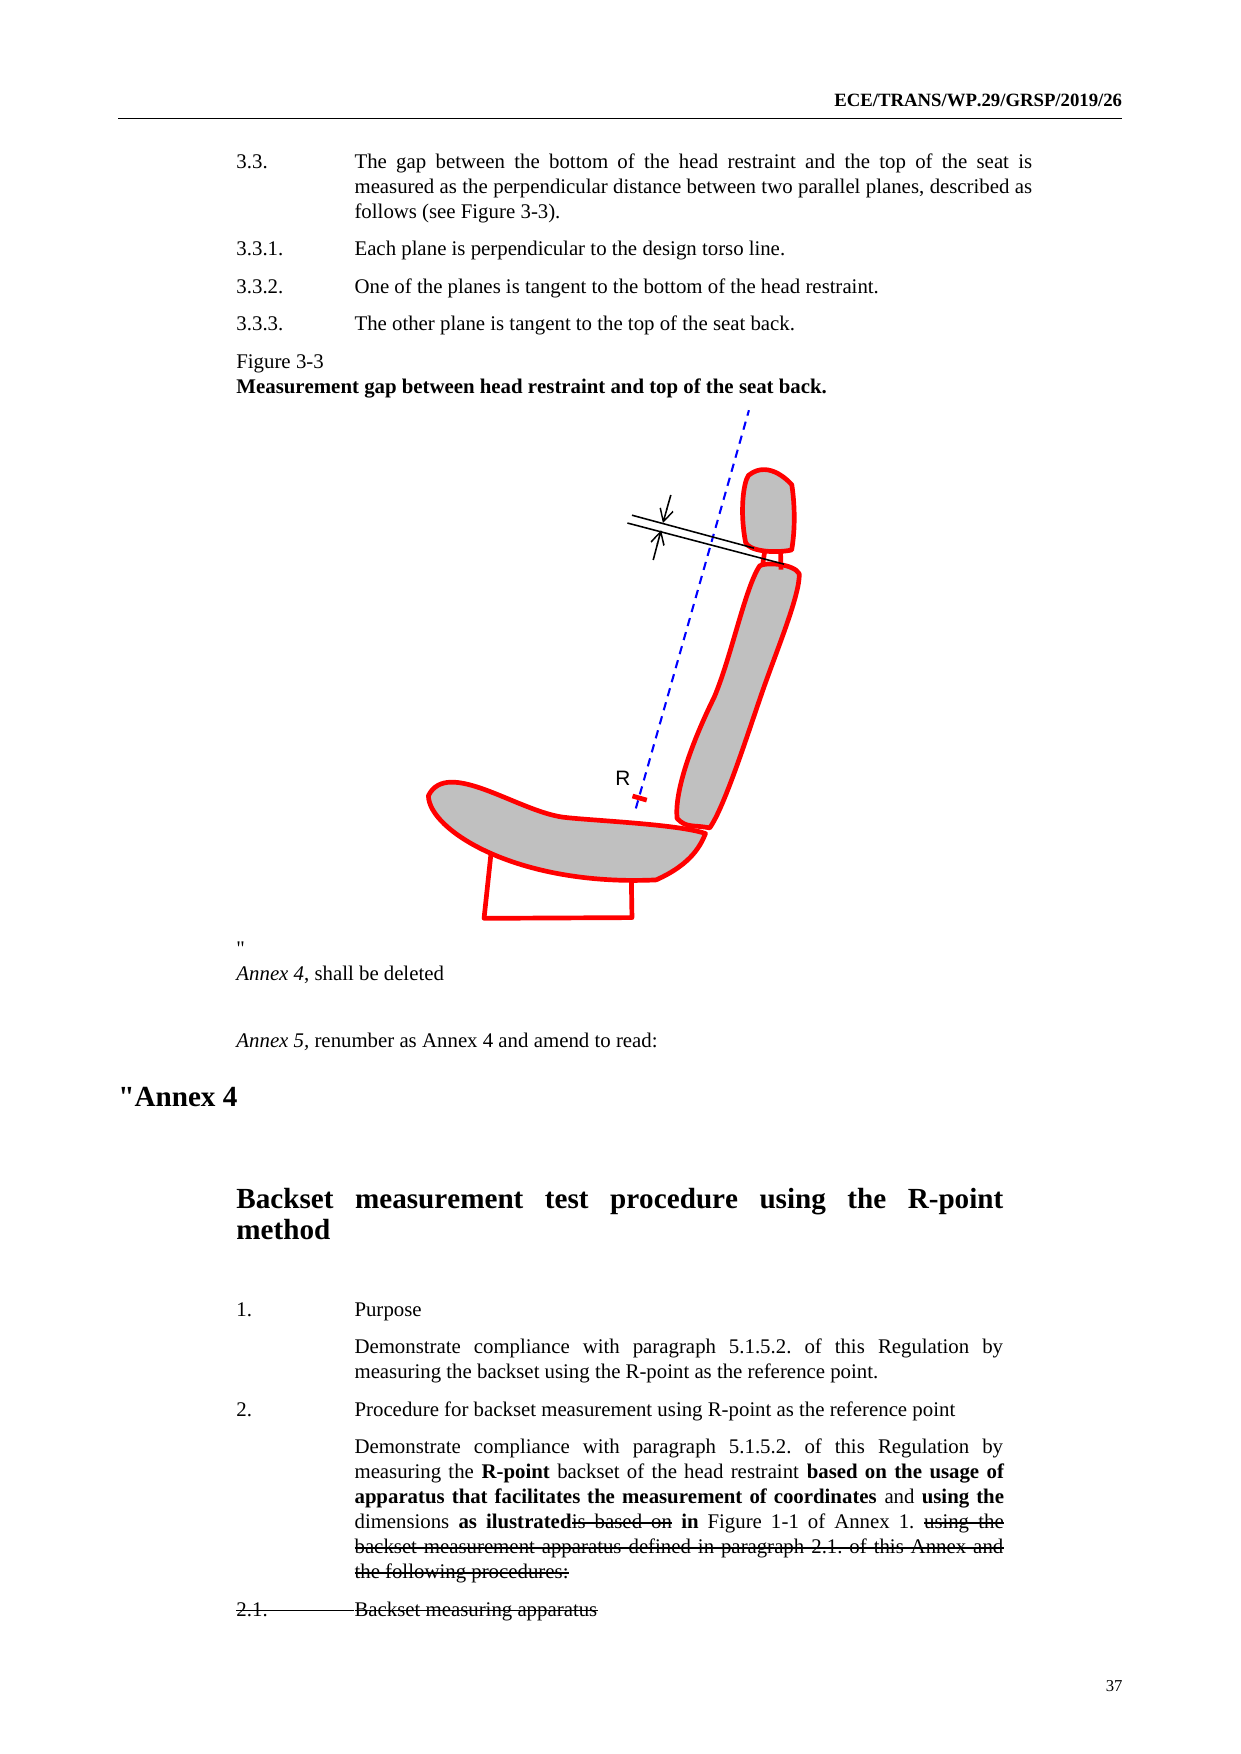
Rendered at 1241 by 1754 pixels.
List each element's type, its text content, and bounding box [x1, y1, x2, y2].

text Annex 5, renumber as Annex 4 and amend to read: [118, 1023, 1004, 1054]
text 3.3.1. Each plane is perpendicular to the design torso line. [236, 235, 1033, 260]
text Backset measurement test procedure using the R-point method [236, 1183, 1004, 1246]
text 2.1. Backset measuring apparatus [236, 1596, 1004, 1621]
text Figure 3-3 Measurement gap between head restraint and top of the seat back. [236, 348, 1033, 398]
text 1. Purpose [236, 1296, 1004, 1321]
text Annex 4, shall be deleted [236, 960, 1004, 985]
text Demonstrate compliance with paragraph 5.1.5.2. of this Regulation by measuring the backset using the R-point as the reference point. [236, 1333, 1004, 1383]
text " [236, 935, 1004, 960]
text 3.3.2. One of the planes is tangent to the bottom of the head restraint. [236, 273, 1033, 298]
text 2. Procedure for backset measurement using R-point as the reference point [236, 1396, 1004, 1421]
text 3.3.3. The other plane is tangent to the top of the seat back. [236, 310, 1033, 335]
text "Annex 4 [118, 1079, 1004, 1112]
text 3.3. The gap between the bottom of the head restraint and the top of the seat is measured as the perpendicular distance between two parallel planes, described as follows (see Figure 3-3). [236, 148, 1033, 223]
text Demonstrate compliance with paragraph 5.1.5.2. of this Regulation by measuring the R-point backset of the head restraint based on the usage of apparatus that facilitates the measurement of coordinates and using the dimensions as ilustratedis based on in Figure 1-1 of Annex 1. using the backset measurement apparatus defined in paragraph 2.1. of this Annex and the following procedures: [236, 1433, 1004, 1583]
